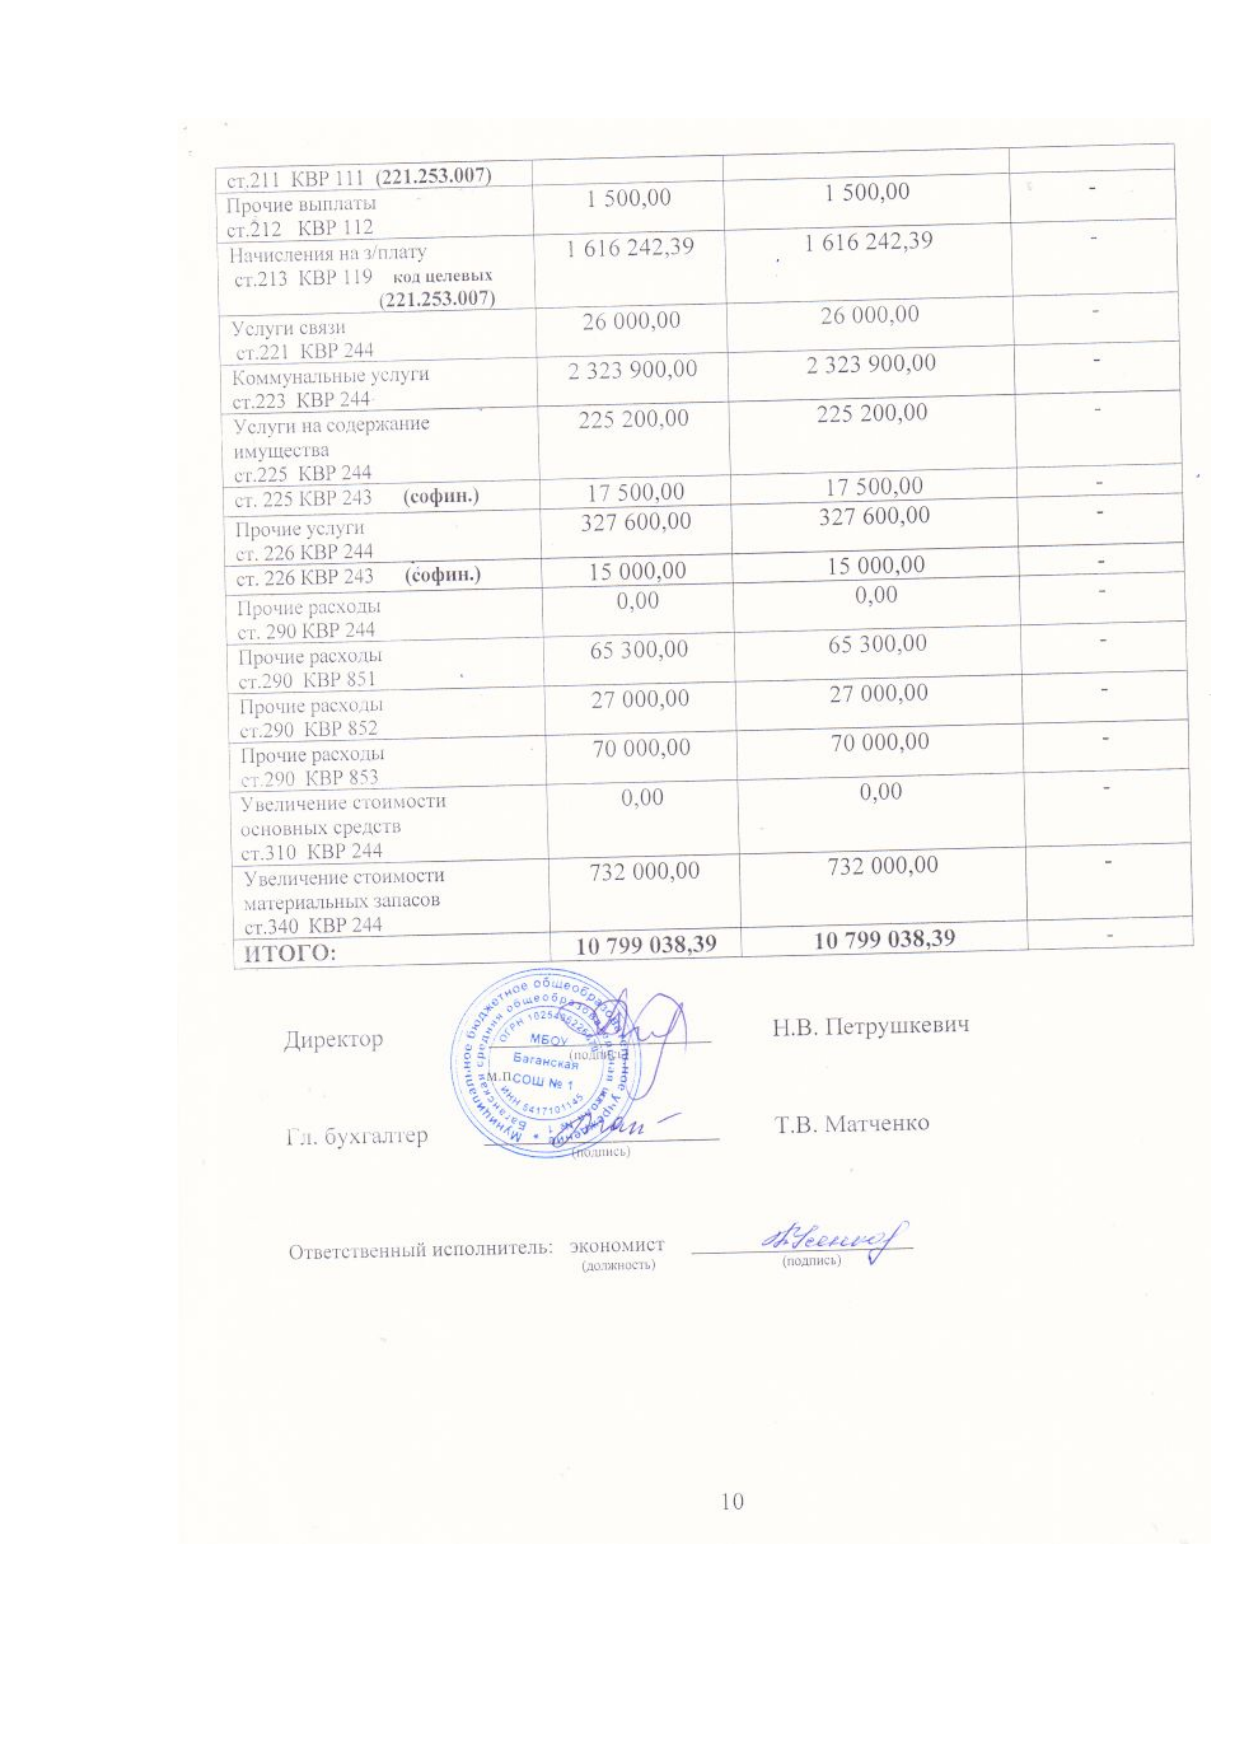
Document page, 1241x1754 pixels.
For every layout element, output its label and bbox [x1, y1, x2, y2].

picture [177, 118, 1211, 1544]
